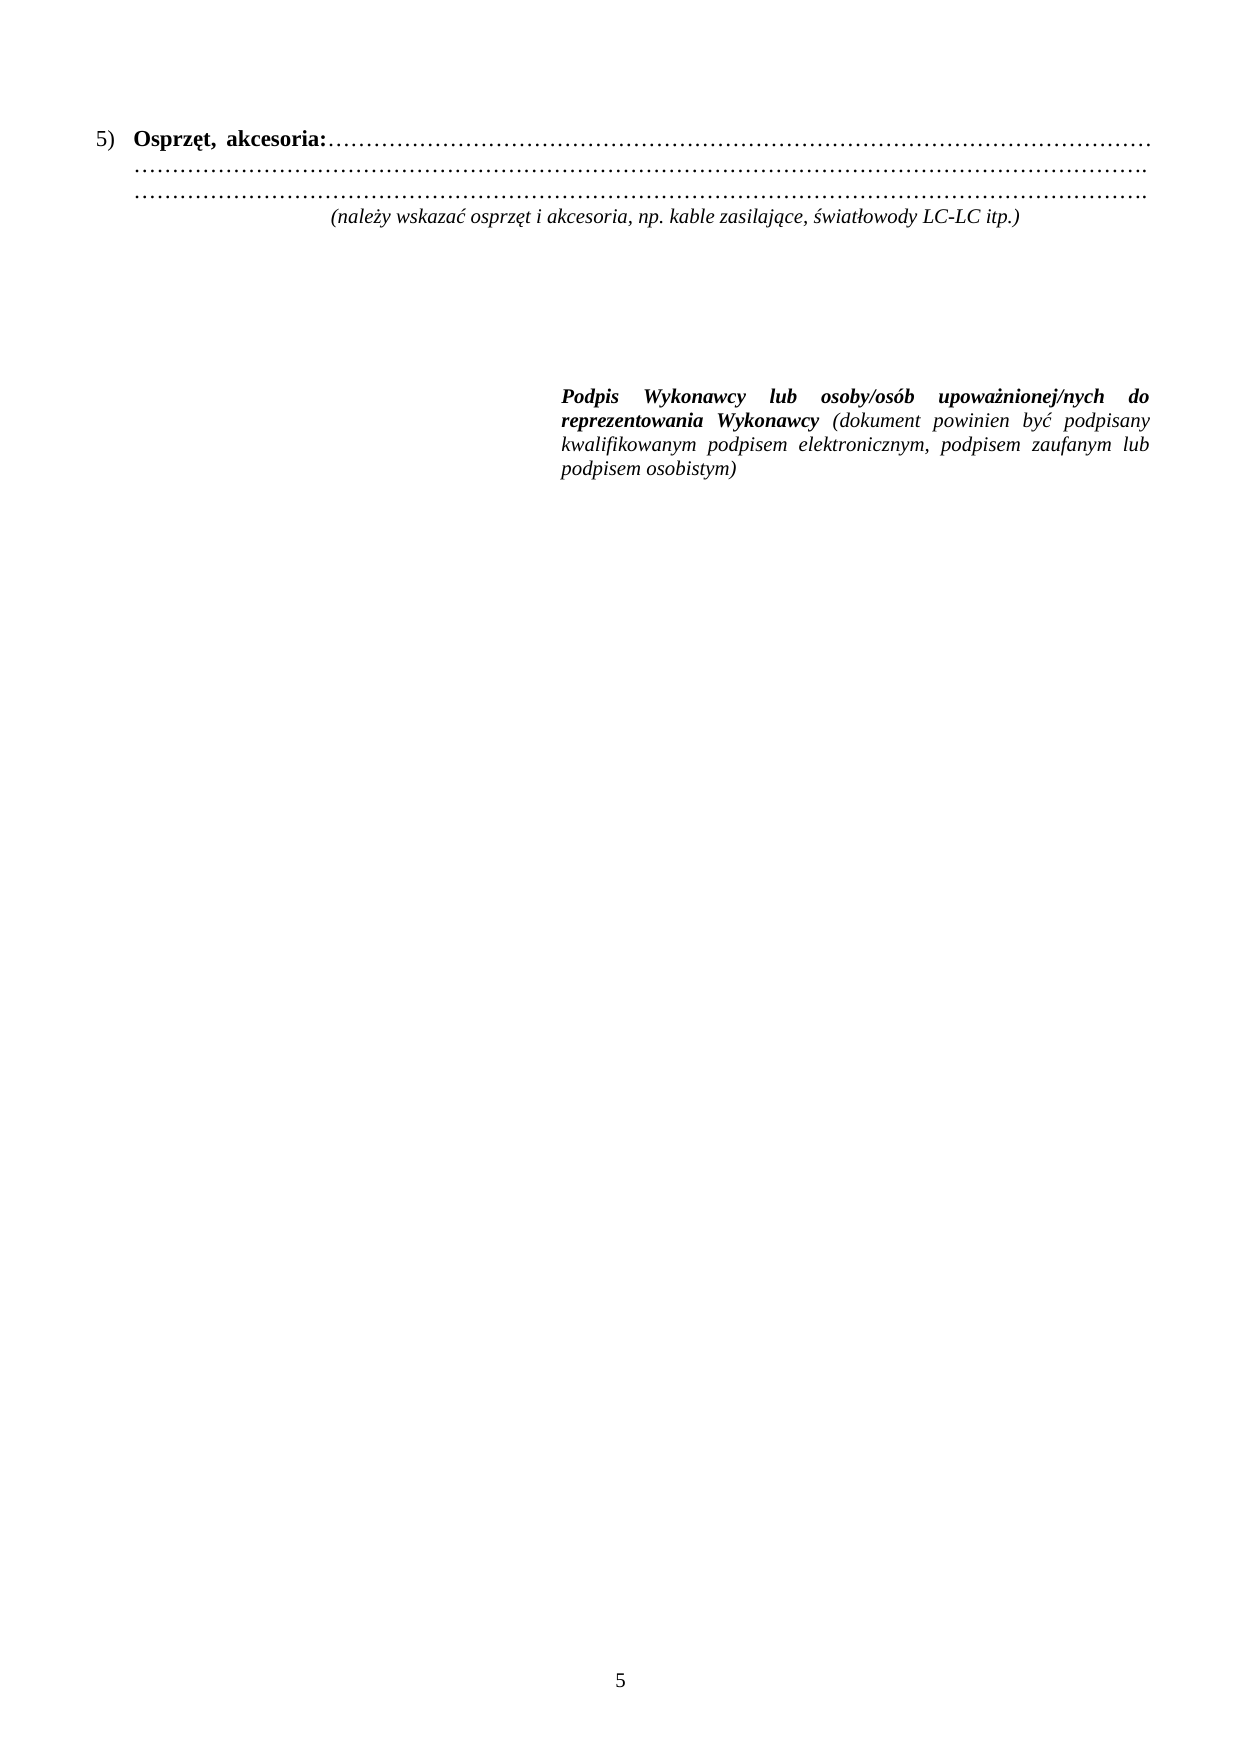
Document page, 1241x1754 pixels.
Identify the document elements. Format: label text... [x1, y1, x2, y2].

text Podpis Wykonawcy lub osoby/osób upoważnionej/nych do reprezentowania Wykonawcy (dokument powinien być podpisany kwalifikowanym podpisem elektronicznym, podpisem zaufanym lub podpisem osobistym) [561, 383, 1152, 480]
text (należy wskazać osprzęt i akcesoria, np. kable zasilające, światłowody LC-LC itp.) [201, 204, 1152, 228]
list Osprzęt, akcesoria:……………………………………………………………………………………………… …………………………………………………………………………………………………………………….……………………………………………………………………………………………………………………. [96, 124, 1152, 204]
